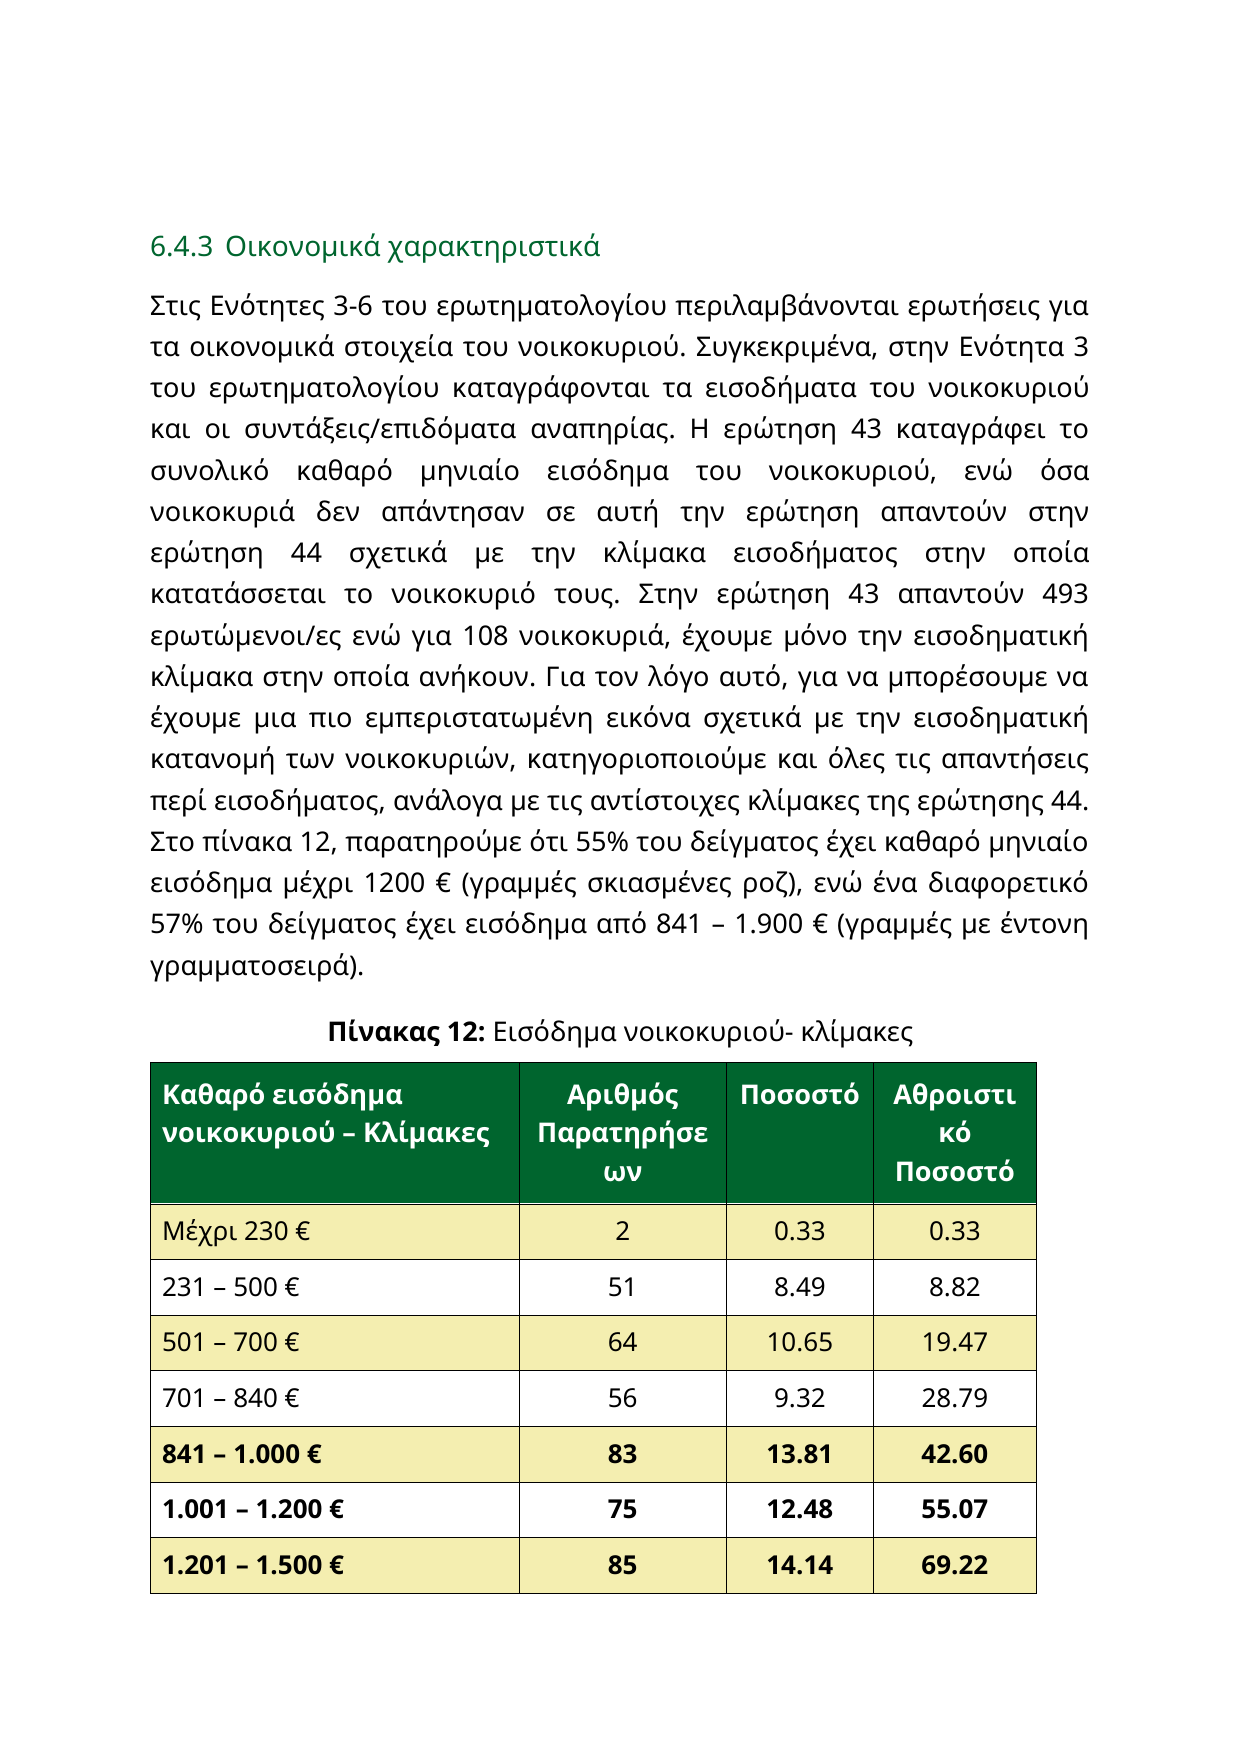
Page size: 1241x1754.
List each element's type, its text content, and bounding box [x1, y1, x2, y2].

table_cell Μέχρι 230 € [151, 1205, 519, 1259]
table_cell 0.33 [727, 1205, 873, 1259]
table_cell 9.32 [727, 1371, 873, 1426]
table_cell 56 [520, 1371, 726, 1426]
table_cell 28.79 [874, 1371, 1036, 1426]
table_cell 69.22 [874, 1538, 1036, 1593]
table_cell 1.001 – 1.200 € [151, 1483, 519, 1537]
table_cell 64 [520, 1316, 726, 1370]
table_cell 231 – 500 € [151, 1260, 519, 1315]
table_cell 55.07 [874, 1483, 1036, 1537]
table_cell 14.14 [727, 1538, 873, 1593]
table_cell 2 [520, 1205, 726, 1259]
table_cell 8.82 [874, 1260, 1036, 1315]
table_cell 75 [520, 1483, 726, 1537]
table_cell 701 – 840 € [151, 1371, 519, 1426]
table_cell 501 – 700 € [151, 1316, 519, 1370]
table_cell 85 [520, 1538, 726, 1593]
table_cell 841 – 1.000 € [151, 1427, 519, 1482]
table_cell 0.33 [874, 1205, 1036, 1259]
table_cell 1.201 – 1.500 € [151, 1538, 519, 1593]
table_header Αριθμός Παρατηρήσεων [520, 1063, 726, 1203]
table_cell 42.60 [874, 1427, 1036, 1482]
table_header Ποσοστό [727, 1063, 873, 1203]
table_cell 83 [520, 1427, 726, 1482]
table_header Αθροιστικό Ποσοστό [874, 1063, 1036, 1203]
table_cell 19.47 [874, 1316, 1036, 1370]
table_cell 8.49 [727, 1260, 873, 1315]
table_cell 13.81 [727, 1427, 873, 1482]
subtitle Οικονομικά χαρακτηριστικά [150, 227, 1090, 265]
table_cell 10.65 [727, 1316, 873, 1370]
table_cell 12.48 [727, 1483, 873, 1537]
text Στις Ενότητες 3-6 του ερωτηματολογίου περιλαμβάνονται ερωτήσεις για τα οικονομικά στοιχεία του νοικοκυριού. Συγκεκριμένα, στην Ενότητα 3 του ερωτηματολογίου καταγράφονται τα εισοδήματα του νοικοκυριού και οι συντάξεις/επιδόματα αναπηρίας. Η ερώτηση 43 καταγράφει το συνολικό καθαρό μηνιαίο εισόδημα του νοικοκυριού, ενώ όσα νοικοκυριά δεν απάντησαν σε αυτή την ερώτηση απαντούν στην ερώτηση 44 σχετικά με την κλίμακα εισοδήματος στην οποία κατατάσσεται το νοικοκυριό τους. Στην ερώτηση 43 απαντούν 493 ερωτώμενοι/ες ενώ για 108 νοικοκυριά, έχουμε μόνο την εισοδηματική κλίμακα στην οποία ανήκουν. Για τον λόγο αυτό, για να μπορέσουμε να έχουμε μια πιο εμπεριστατωμένη εικόνα σχετικά με την εισοδηματική κατανομή των νοικοκυριών, κατηγοριοποιούμε και όλες τις απαντήσεις περί εισοδήματος, ανάλογα με τις αντίστοιχες κλίμακες της ερώτησης 44. Στο πίνακα 12, παρατηρούμε ότι 55% του δείγματος έχει καθαρό μηνιαίο εισόδημα μέχρι 1200 € (γραμμές σκιασμένες ροζ), ενώ ένα διαφορετικό 57% του δείγματος έχει εισόδημα από 841 – 1.900 € (γραμμές με έντονη γραμματοσειρά). [150, 286, 1090, 983]
table_cell 51 [520, 1260, 726, 1315]
text Πίνακας 12: Εισόδημα νοικοκυριού- κλίμακες [150, 1012, 1090, 1049]
table_header Καθαρό εισόδημα νοικοκυριού – Κλίμακες [151, 1063, 519, 1203]
